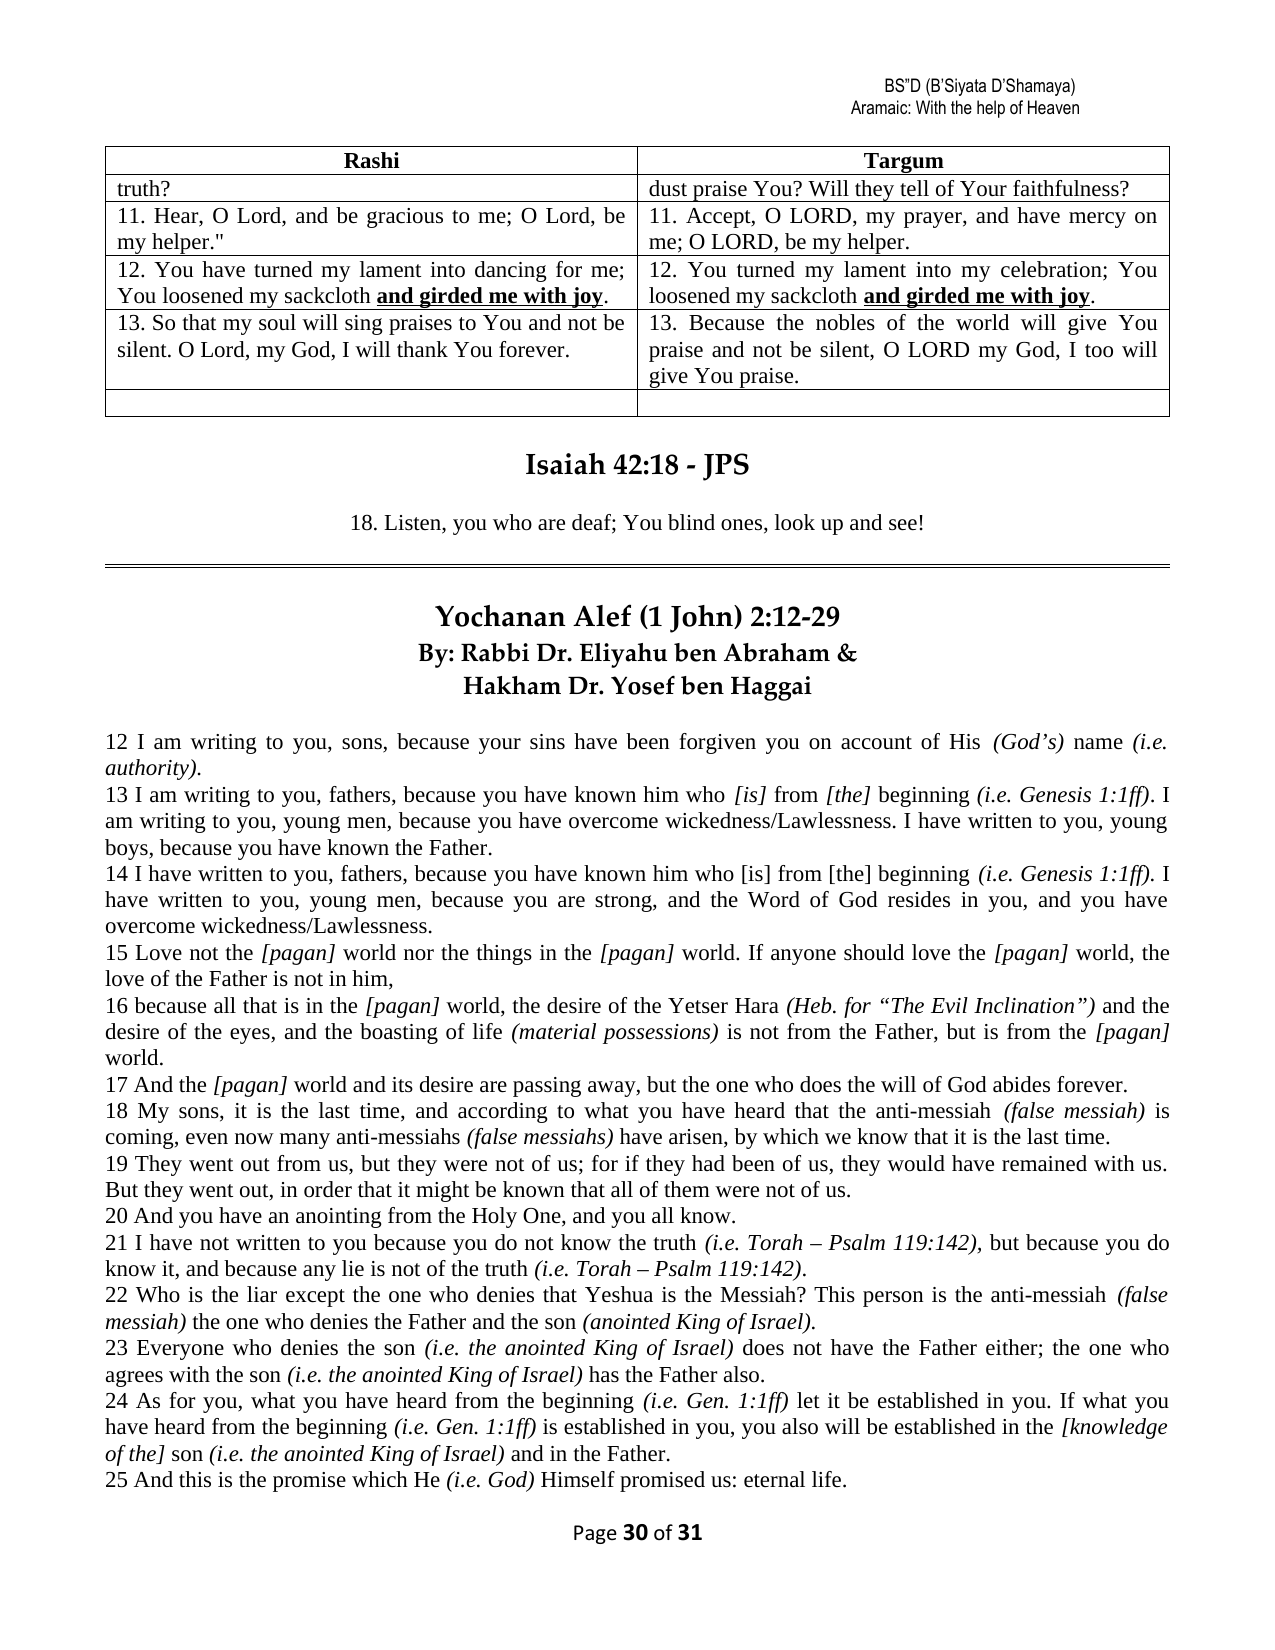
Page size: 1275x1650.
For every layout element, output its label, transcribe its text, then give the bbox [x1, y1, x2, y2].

table_cell 11. Accept, O LORD, my prayer, and have mercy on me; O LORD, be my helper. [638, 202, 1169, 255]
table_cell 11. Hear, O Lord, and be gracious to me; O Lord, be my helper." [106, 202, 637, 255]
text 18. Listen, you who are deaf; You blind ones, look up and see! [105, 509, 1170, 535]
table_cell 12. You turned my lament into my celebration; You loosened my sackcloth and girded me with joy. [638, 256, 1169, 308]
text 24 As for you, what you have heard from the beginning (i.e. Gen. 1:1ff) let it be established in you. If what you have heard from the beginning (i.e. Gen. 1:1ff) is established in you, you also will be established in the [knowledge of the] son (i.e. the anointed King of Israel) and in the Father. [105, 1387, 1170, 1466]
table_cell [106, 175, 637, 201]
text 21 I have not written to you because you do not know the truth (i.e. Torah – Psalm 119:142), but because you do know it, and because any lie is not of the truth (i.e. Torah – Psalm 119:142). [105, 1229, 1170, 1282]
text 18 My sons, it is the last time, and according to what you have heard that the anti-messiah (false messiah) is coming, even now many anti-messiahs (false messiahs) have arisen, by which we know that it is the last time. [105, 1097, 1170, 1150]
table_cell [106, 390, 637, 416]
table_header Targum [638, 147, 1169, 173]
text 22 Who is the liar except the one who denies that Yeshua is the Messiah? This person is the anti-messiah (false messiah) the one who denies the Father and the son (anointed King of Israel). [105, 1282, 1170, 1334]
text 12 I am writing to you, sons, because your sins have been forgiven you on account of His (God’s) name (i.e. authority). [105, 728, 1170, 781]
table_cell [638, 175, 1169, 201]
text 17 And the [pagan] world and its desire are passing away, but the one who does the will of God abides forever. [105, 1071, 1170, 1097]
table_cell [638, 390, 1169, 416]
table_cell 13. Because the nobles of the world will give You praise and not be silent, O LORD my God, I too will give You praise. [638, 310, 1169, 388]
text 19 They went out from us, but they were not of us; for if they had been of us, they would have remained with us. But they went out, in order that it might be known that all of them were not of us. [105, 1150, 1170, 1202]
text Isaiah 42:18 - JPS [105, 443, 1170, 483]
text 20 And you have an anointing from the Holy One, and you all know. [105, 1202, 1170, 1229]
text 16 because all that is in the [pagan] world, the desire of the Yetser Hara (Heb. for “The Evil Inclination”) and the desire of the eyes, and the boasting of life (material possessions) is not from the Father, but is from the [pagan] world. [105, 992, 1170, 1071]
text 14 I have written to you, fathers, because you have known him who [is] from [the] beginning (i.e. Genesis 1:1ff). I have written to you, young men, because you are strong, and the Word of God resides in you, and you have overcome wickedness/Lawlessness. [105, 860, 1170, 939]
text 13 I am writing to you, fathers, because you have known him who [is] from [the] beginning (i.e. Genesis 1:1ff). I am writing to you, young men, because you have overcome wickedness/Lawlessness. I have written to you, young boys, because you have known the Father. [105, 781, 1170, 860]
table_cell 12. You have turned my lament into dancing for me; You loosened my sackcloth and girded me with joy. [106, 256, 637, 308]
table_header Rashi [106, 147, 637, 173]
table_cell 13. So that my soul will sing praises to You and not be silent. O Lord, my God, I will thank You forever. [106, 310, 637, 388]
text Hakham Dr. Yosef ben Haggai [105, 668, 1170, 702]
text 25 And this is the promise which He (i.e. God) Himself promised us: eternal life. [105, 1466, 1170, 1492]
text 15 Love not the [pagan] world nor the things in the [pagan] world. If anyone should love the [pagan] world, the love of the Father is not in him, [105, 939, 1170, 992]
text By: Rabbi Dr. Eliyahu ben Abraham & [105, 634, 1170, 668]
text 23 Everyone who denies the son (i.e. the anointed King of Israel) does not have the Father either; the one who agrees with the son (i.e. the anointed King of Israel) has the Father also. [105, 1334, 1170, 1387]
text Yochanan Alef (1 John) 2:12-29 [105, 595, 1170, 634]
